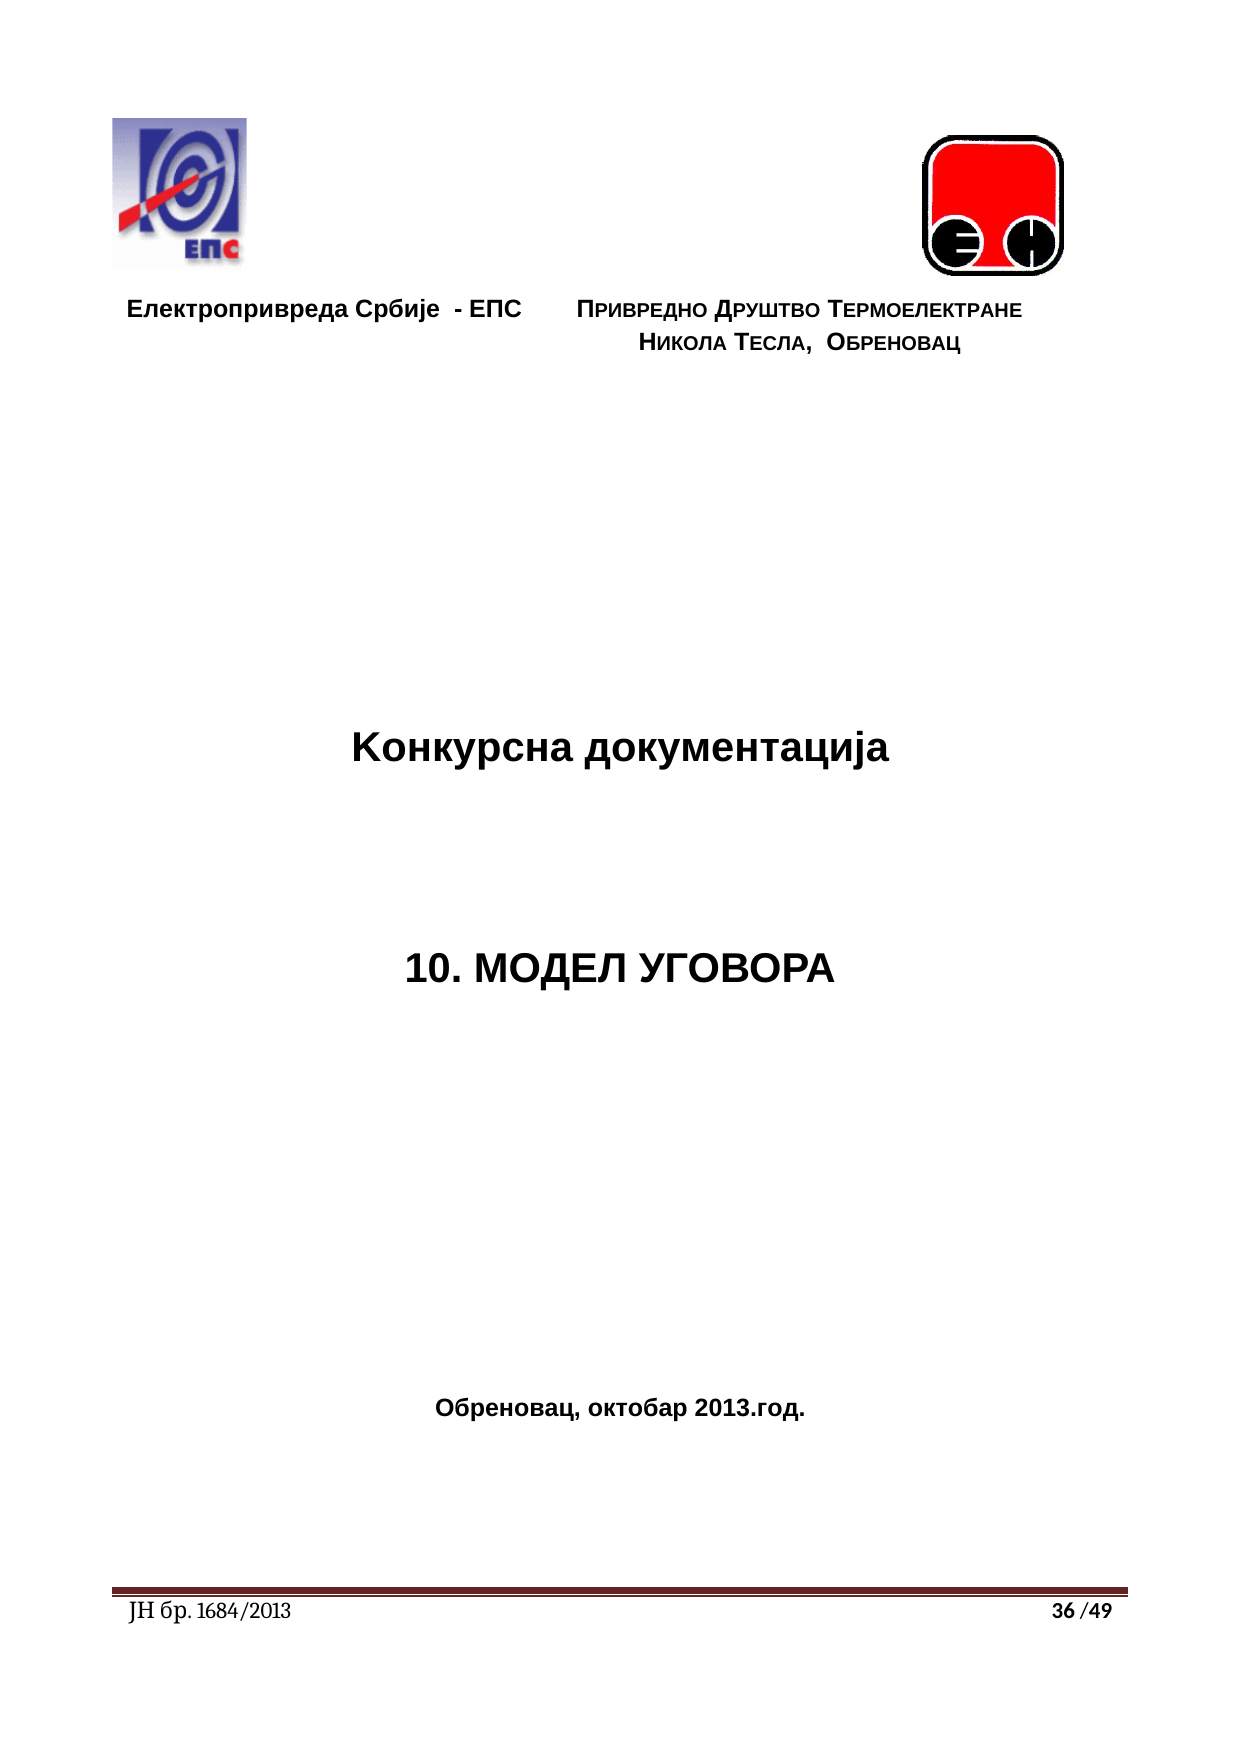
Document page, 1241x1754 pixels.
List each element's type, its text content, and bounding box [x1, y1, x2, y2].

text 10. МОДЕЛ УГОВОРА [112, 943, 1128, 991]
table_header [547, 118, 1051, 294]
text Kонкурсна документација [112, 723, 1128, 771]
table_cell Привредно Друштво Термоелектране Никола Тесла, Обреновац [547, 294, 1051, 435]
text Обреновац, октобар 2013.год. [112, 1393, 1128, 1422]
table_header [101, 118, 547, 294]
picture [922, 135, 1064, 276]
table_cell Електропривреда Србије - ЕПС [101, 294, 547, 435]
